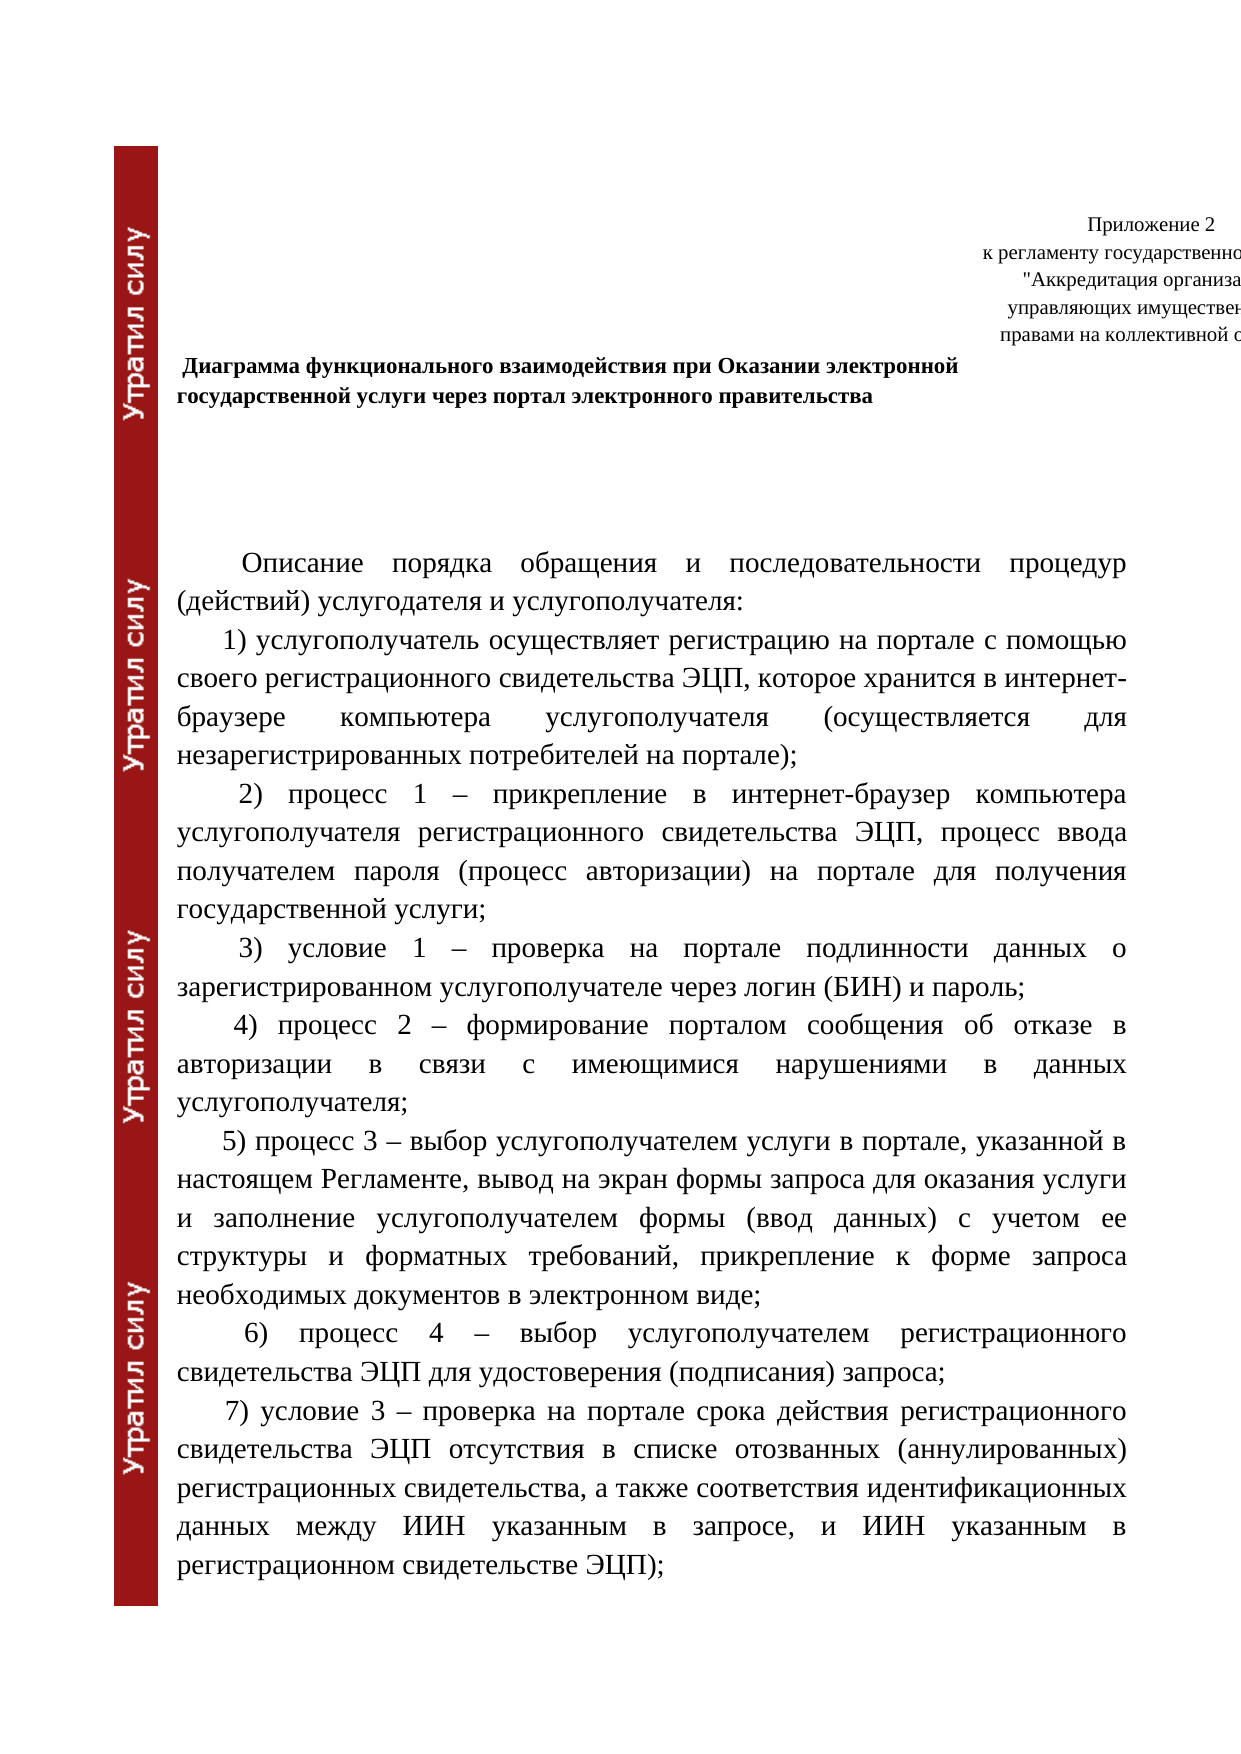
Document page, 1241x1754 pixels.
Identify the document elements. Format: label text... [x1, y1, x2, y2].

picture [114, 1311, 158, 1316]
text Диаграмма функционального взаимодействия при Оказании электронной государственной услуги через портал электронного правительства [112, 352, 1128, 408]
table_header [101, 210, 912, 352]
text 6) процесс 4 – выбор услугополучателем регистрационного свидетельства ЭЦП для удостоверения (подписания) запроса; [112, 1316, 1128, 1388]
text 3) условие 1 – проверка на портале подлинности данных о зарегистрированном услугополучателе через логин (БИН) и пароль; [112, 930, 1128, 1002]
text 2) процесс 1 – прикрепление в интернет-браузер компьютера услугополучателя регистрационного свидетельства ЭЦП, процесс ввода получателем пароля (процесс авторизации) на портале для получения государственной услуги; [112, 776, 1128, 925]
picture [114, 771, 158, 776]
picture [114, 146, 158, 210]
table_header Приложение 2 к регламенту государственной услуги "Аккредитация организаций, управляющих имущественными правами на коллективной основе" [912, 210, 1240, 352]
text 7) условие 3 – проверка на портале срока действия регистрационного свидетельства ЭЦП отсутствия в списке отозванных (аннулированных) регистрационных свидетельства, а также соответствия идентификационных данных между ИИН указанным в запросе, и ИИН указанным в регистрационном свидетельстве ЭЦП); [112, 1393, 1128, 1580]
picture [114, 617, 158, 622]
picture [114, 1388, 158, 1393]
picture [114, 1118, 158, 1123]
picture [114, 925, 158, 930]
picture [114, 408, 158, 545]
text 5) процесс 3 – выбор услугополучателем услуги в портале, указанной в настоящем Регламенте, вывод на экран формы запроса для оказания услуги и заполнение услугополучателем формы (ввод данных) с учетом ее структуры и форматных требований, прикрепление к форме запроса необходимых документов в электронном виде; [112, 1123, 1128, 1311]
text 4) процесс 2 – формирование порталом сообщения об отказе в авторизации в связи с имеющимися нарушениями в данных услугополучателя; [112, 1007, 1128, 1118]
picture [114, 1002, 158, 1007]
picture [114, 1580, 158, 1606]
text 1) услугополучатель осуществляет регистрацию на портале с помощью своего регистрационного свидетельства ЭЦП, которое хранится в интернет-браузере компьютера услугополучателя (осуществляется для незарегистрированных потребителей на портале); [112, 622, 1128, 771]
text Описание порядка обращения и последовательности процедур (действий) услугодателя и услугополучателя: [112, 545, 1128, 617]
